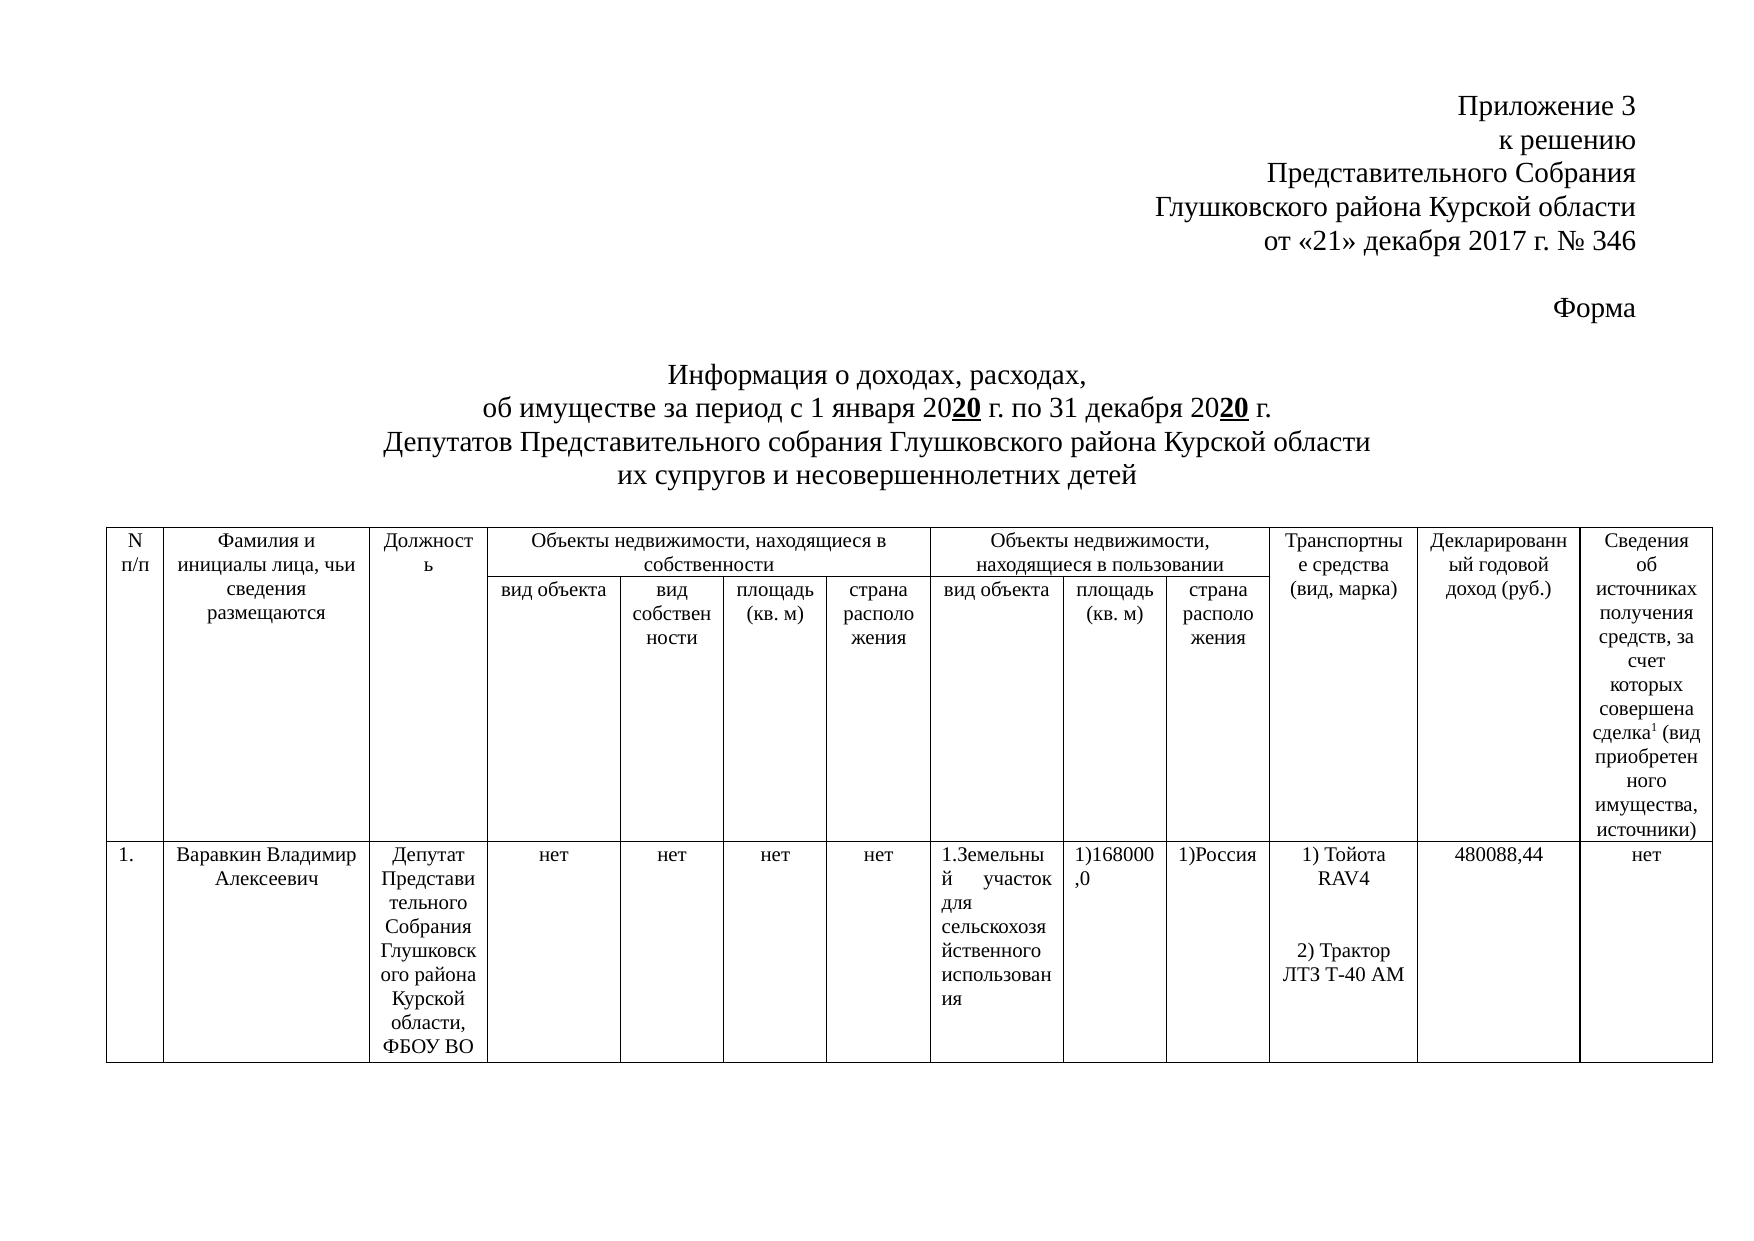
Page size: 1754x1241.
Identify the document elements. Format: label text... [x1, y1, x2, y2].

text Депутатов Представительного собрания Глушковского района Курской области [118, 424, 1636, 457]
text Форма [118, 290, 1636, 323]
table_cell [164, 842, 369, 1062]
table_cell нет [827, 842, 930, 1062]
table_cell вид объекта [931, 577, 1063, 841]
table_cell нет [488, 842, 620, 1062]
table_cell нет [724, 842, 826, 1062]
table_cell страна расположения [1167, 577, 1269, 841]
table_header Должность [370, 528, 487, 841]
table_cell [1167, 842, 1269, 1062]
text к решению [118, 122, 1636, 156]
table_header Объекты недвижимости, находящиеся в пользовании [931, 528, 1269, 576]
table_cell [1270, 842, 1417, 1062]
text Приложение 3 [118, 88, 1636, 122]
table_cell вид собственности [621, 577, 723, 841]
table_cell страна расположения [827, 577, 930, 841]
text Информация о доходах, расходах, [118, 357, 1636, 390]
text Глушковского района Курской области [118, 189, 1636, 223]
table_header Декларированный годовой доход (руб.) [1418, 528, 1579, 841]
table_cell площадь (кв. м) [724, 577, 826, 841]
table_cell 480088,44 [1418, 842, 1579, 1062]
table_cell площадь (кв. м) [1064, 577, 1166, 841]
text их супругов и несовершеннолетних детей [118, 457, 1636, 491]
text Представительного Собрания [118, 156, 1636, 189]
table_cell 1. [107, 842, 163, 1062]
text от «21» декабря 2017 г. № 346 [118, 223, 1636, 256]
table_cell нет [621, 842, 723, 1062]
table_header N п/п [107, 528, 163, 841]
table_header Фамилия и инициалы лица, чьи сведения размещаются [164, 528, 369, 841]
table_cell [931, 842, 1063, 1062]
text об имуществе за период с 1 января 2020 г. по 31 декабря 2020 г. [118, 390, 1636, 424]
table_header Транспортные средства (вид, марка) [1270, 528, 1417, 841]
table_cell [1064, 842, 1166, 1062]
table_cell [370, 842, 487, 1062]
table_cell нет [1581, 842, 1712, 1062]
table_header Сведения об источниках получения средств, за счет которых совершена сделка1 (вид приобретенного имущества, источники) [1581, 528, 1712, 841]
table_cell вид объекта [488, 577, 620, 841]
table_header Объекты недвижимости, находящиеся в собственности [488, 528, 930, 576]
